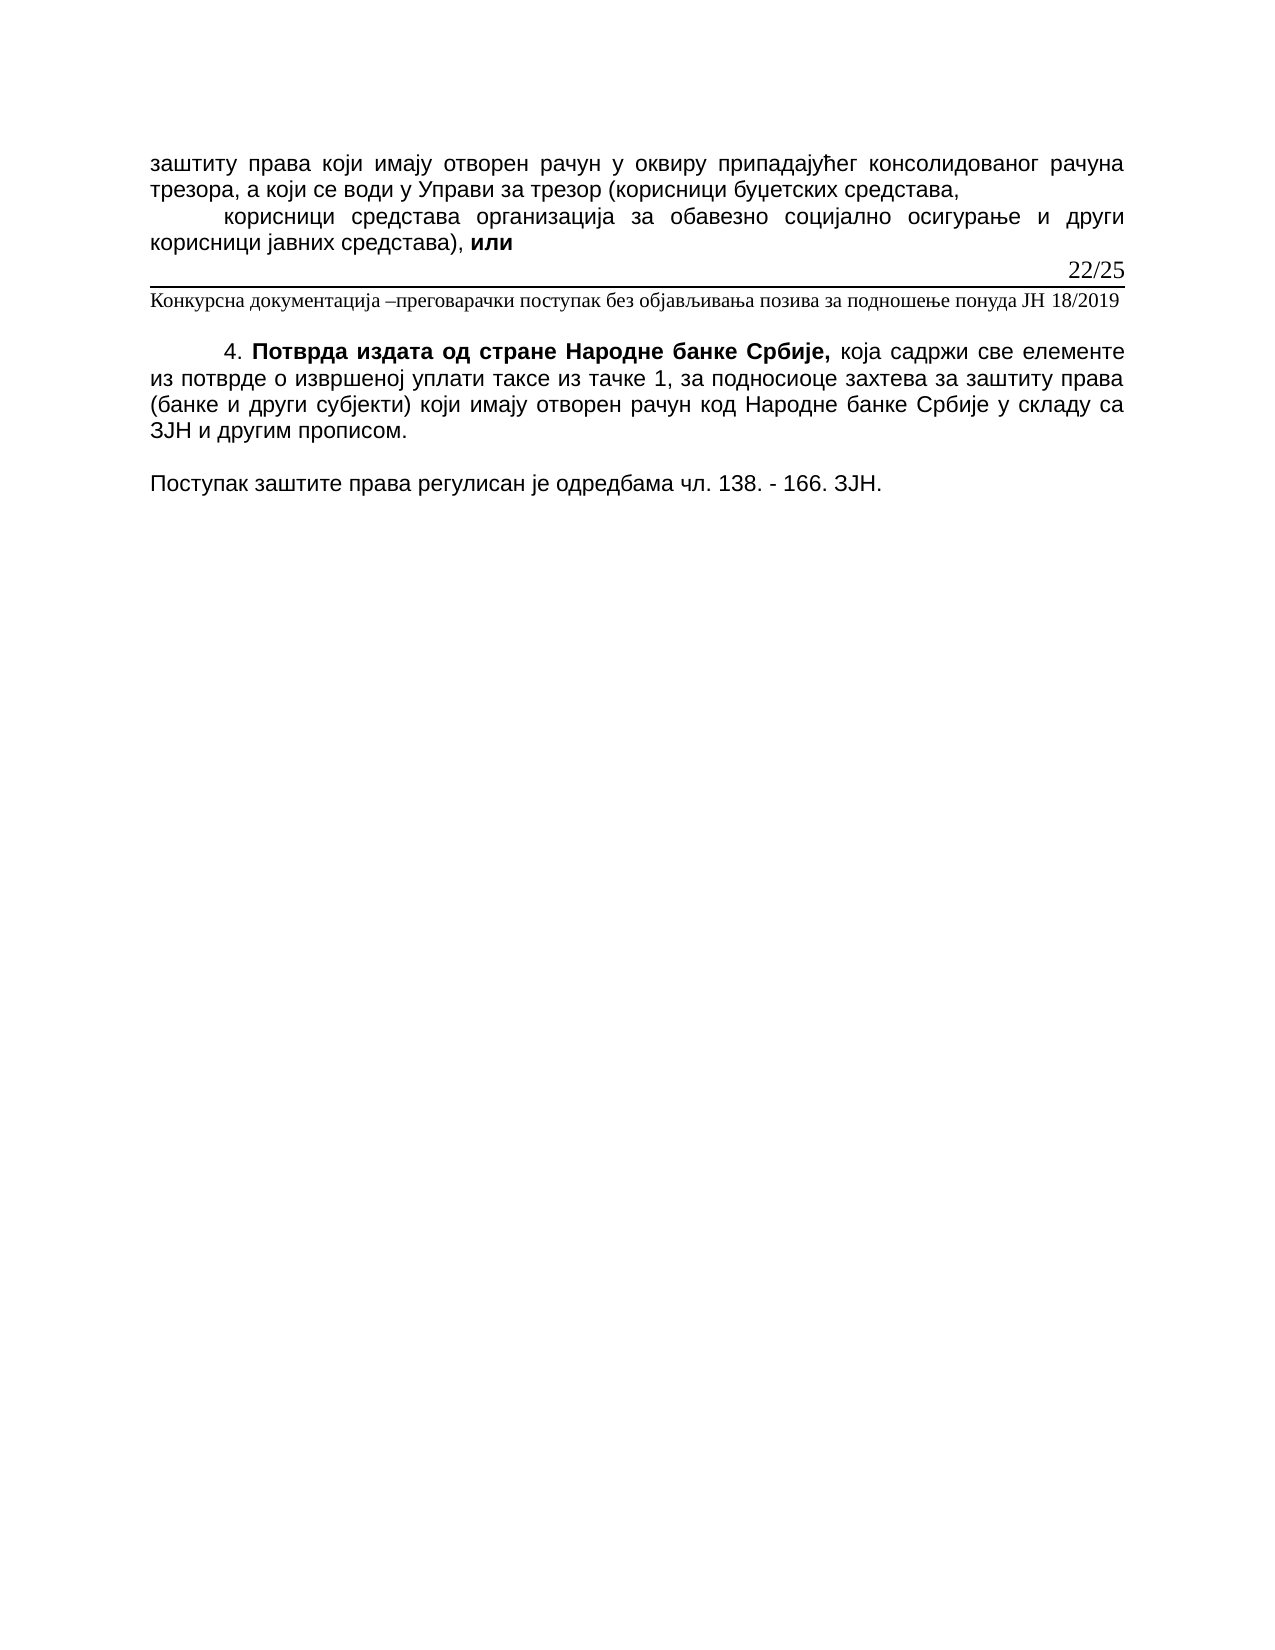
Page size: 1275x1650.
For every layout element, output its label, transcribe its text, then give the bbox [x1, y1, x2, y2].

text Конкурсна документација –преговарачки поступак без објављивања позива за подношење понуда ЈН 18/2019 [150, 288, 1125, 312]
text 22/25 [150, 255, 1125, 286]
text корисници средстава организација за обавезно социјално осигурање и други корисници јавних средстава), или [150, 203, 1125, 255]
text 4. Потврда издата од стране Народне банке Србије, која садржи све елементе из потврде о извршеној уплати таксе из тачке 1, за подносиоце захтева за заштиту права (банке и други субјекти) који имају отворен рачун код Народне банке Србије у складу са ЗЈН и другим прописом. [150, 338, 1125, 444]
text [150, 150, 1125, 203]
text Поступак заштите права регулисан је одредбама чл. 138. - 166. ЗЈН. [150, 470, 1125, 496]
